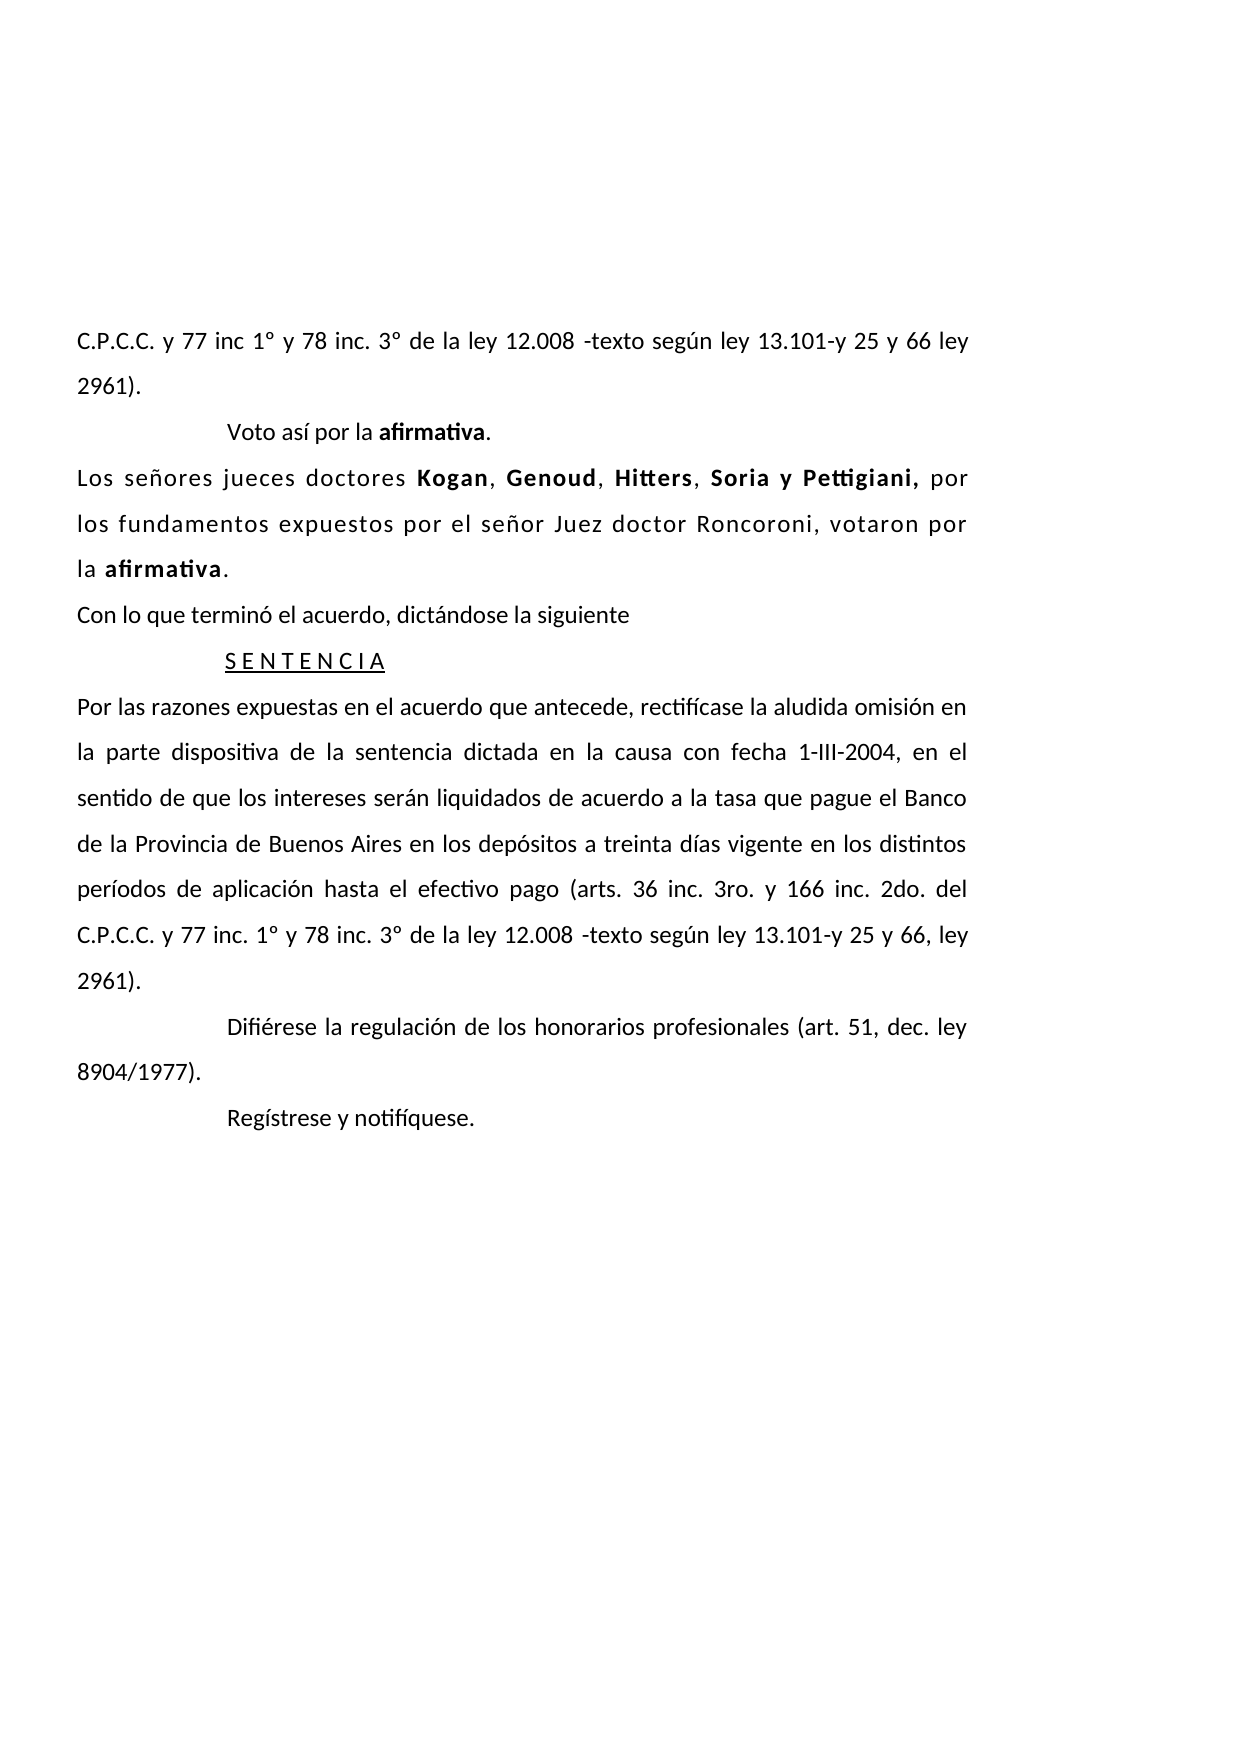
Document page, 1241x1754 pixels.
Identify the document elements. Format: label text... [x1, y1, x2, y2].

text Difiérese la regulación de los honorarios profesionales (art. 51, dec. ley 8904/1977). [77, 1011, 968, 1087]
text Voto así por la afirmativa. [77, 416, 968, 447]
text Con lo que terminó el acuerdo, dictándose la siguiente [77, 599, 968, 630]
subtitle S E N T E N C I A [151, 645, 968, 675]
text Regístrese y notifíquese. [77, 1102, 968, 1133]
text Por las razones expuestas en el acuerdo que antecede, rectifícase la aludida omisión en la parte dispositiva de la sentencia dictada en la causa con fecha 1-III-2004, en el sentido de que los intereses serán liquidados de acuerdo a la tasa que pague el Banco de la Provincia de Buenos Aires en los depósitos a treinta días vigente en los distintos períodos de aplicación hasta el efectivo pago (arts. 36 inc. 3ro. y 166 inc. 2do. del C.P.C.C. y 77 inc. 1º y 78 inc. 3º de la ley 12.008 -texto según ley 13.101-y 25 y 66, ley 2961). [77, 691, 968, 996]
text Los señores jueces doctores Kogan, Genoud, Hitters, Soria y Pettigiani, por los fundamentos expuestos por el señor Juez doctor Roncoroni, votaron por la afirmativa. [77, 462, 968, 584]
